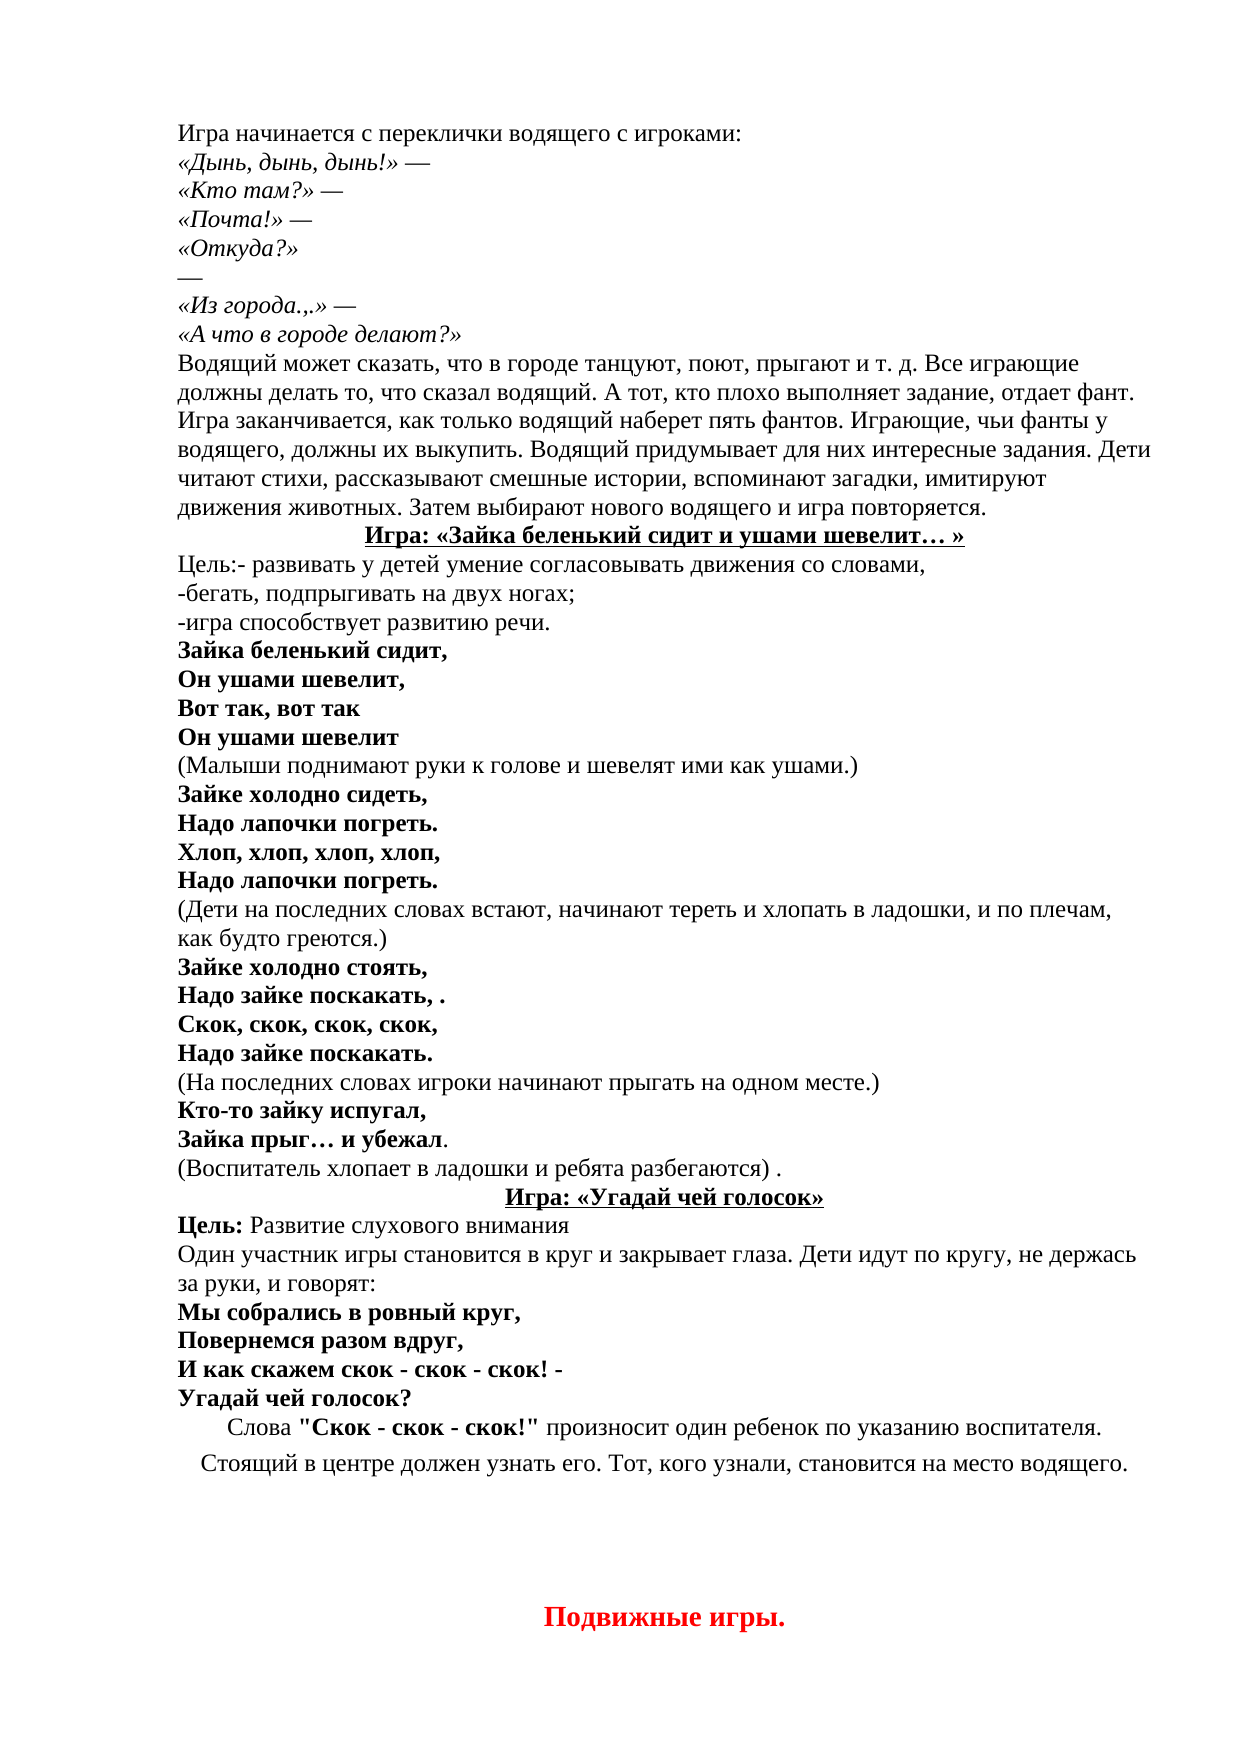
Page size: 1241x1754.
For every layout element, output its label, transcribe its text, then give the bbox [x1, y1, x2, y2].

text И как скажем скок - скок - скок! - [177, 1354, 1152, 1383]
text Слова "Скок - скок - скок!" произносит один ребенок по указанию воспитателя. Стоящий в центре должен узнать его. Тот, кого узнали, становится на место водящего. [177, 1412, 1152, 1480]
text Игра: «Угадай чей голосок» [177, 1182, 1152, 1211]
text Зайке холодно сидеть, [177, 779, 1152, 808]
text Угадай чей голосок? [177, 1383, 1152, 1412]
text Мы собрались в ровный круг, [177, 1297, 1152, 1326]
text Хлоп, хлоп, хлоп, хлоп, [177, 837, 1152, 866]
text Цель: Развитие слухового внимания [177, 1211, 1152, 1239]
text Игра начинается с переклички водящего с игроками: [177, 118, 1152, 147]
text «Дынь, дынь, дынь!» — [177, 147, 1152, 176]
text (На последних словах игроки начинают прыгать на одном месте.) [177, 1067, 1152, 1096]
text Скок, скок, скок, скок, [177, 1009, 1152, 1038]
text Игра: «Зайка беленький сидит и ушами шевелит… » [177, 521, 1152, 549]
text (Воспитатель хлопает в ладошки и ребята разбегаются) . [177, 1153, 1152, 1182]
text Зайке холодно стоять, [177, 952, 1152, 981]
text (Дети на последних словах встают, начинают тереть и хлопать в ладошки, и по плечам, как будто греются.) [177, 894, 1152, 952]
text «Из города.,.» — [177, 291, 1152, 319]
text Надо лапочки погреть. [177, 808, 1152, 837]
text Надо зайке поскакать, . [177, 981, 1152, 1009]
text Вот так, вот так [177, 693, 1152, 722]
text Надо лапочки погреть. [177, 866, 1152, 894]
text Надо зайке поскакать. [177, 1038, 1152, 1067]
text Цель:- развивать у детей умение согласовывать движения со словами, [177, 549, 1152, 578]
text «А что в городе делают?» [177, 319, 1152, 348]
text -бегать, подпрыгивать на двух ногах; [177, 578, 1152, 607]
text Зайка прыг… и убежал. [177, 1124, 1152, 1153]
text «Откуда?» — [177, 233, 1152, 291]
text «Почта!» — [177, 204, 1152, 233]
text Зайка беленький сидит, [177, 636, 1152, 664]
text Кто-то зайку испугал, [177, 1096, 1152, 1124]
text Подвижные игры. [177, 1599, 1152, 1633]
text «Кто там?» — [177, 176, 1152, 204]
text Он ушами шевелит, [177, 664, 1152, 693]
text Один участник игры становится в круг и закрывает глаза. Дети идут по кругу, не держась за руки, и говорят: [177, 1239, 1152, 1297]
text Он ушами шевелит [177, 722, 1152, 751]
text Повернемся разом вдруг, [177, 1326, 1152, 1354]
text (Малыши поднимают руки к голове и шевелят ими как ушами.) [177, 751, 1152, 779]
text Водящий может сказать, что в городе танцуют, поют, прыгают и т. д. Все играющие должны делать то, что сказал водящий. А тот, кто плохо выполняет задание, отдает фант. Игра заканчивается, как только водящий наберет пять фантов. Играющие, чьи фанты у водящего, должны их выкупить. Водящий придумывает для них интересные задания. Дети читают стихи, рассказывают смешные истории, вспоминают загадки, имитируют движения животных. Затем выбирают нового водящего и игра повторяется. [177, 348, 1152, 521]
text -игра способствует развитию речи. [177, 607, 1152, 636]
